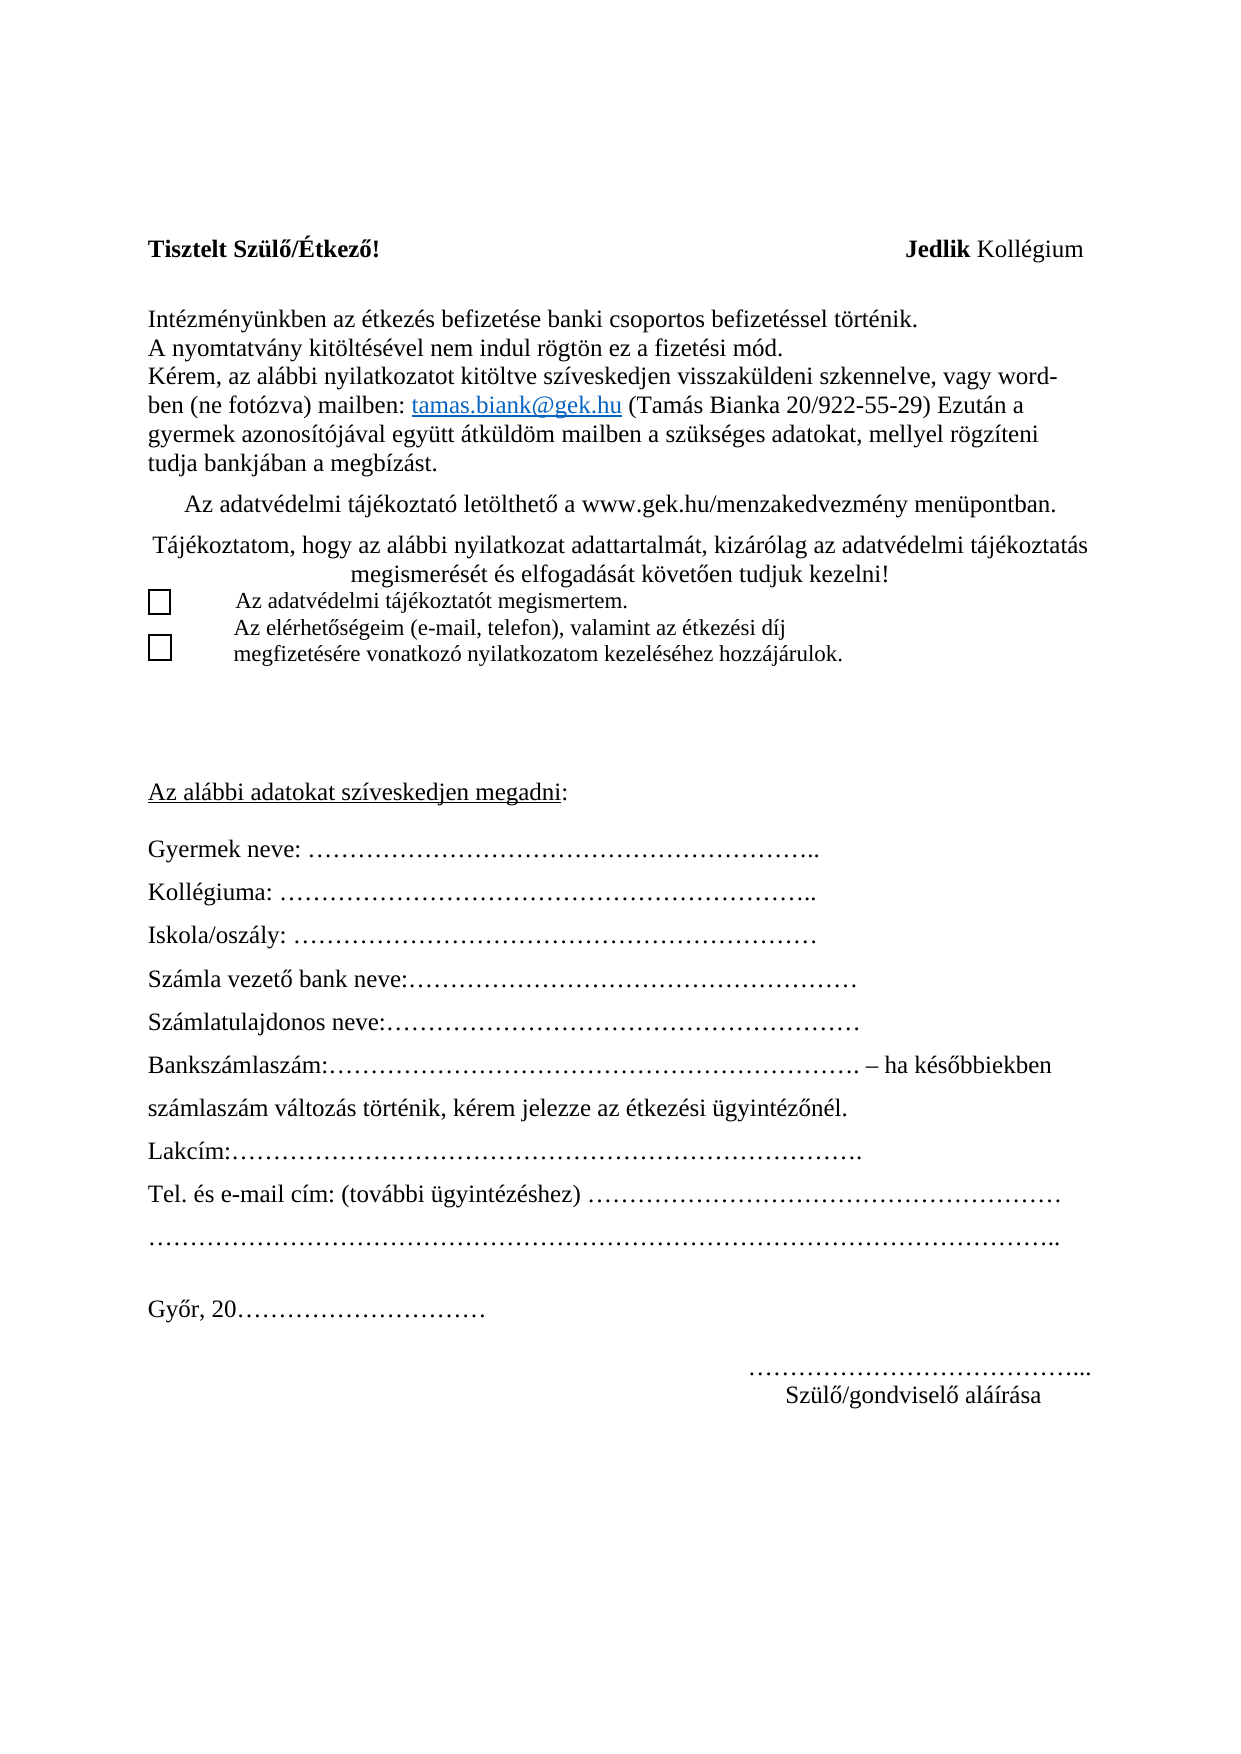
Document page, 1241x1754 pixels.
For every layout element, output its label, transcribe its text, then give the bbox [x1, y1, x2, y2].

text Az elérhetőségeim (e-mail, telefon), valamint az étkezési díj megfizetésére vonatkozó nyilatkozatom kezeléséhez hozzájárulok. [148, 614, 1093, 667]
text Lakcím:…………………………………………………………………. [148, 1136, 1093, 1165]
text Tel. és e-mail cím: (további ügyintézéshez) ………………………………………………… ……………………………………………………………………………………………….. [148, 1179, 1093, 1251]
text Szülő/gondviselő aláírása [148, 1381, 1093, 1409]
text Számlatulajdonos neve:………………………………………………… [148, 1007, 1093, 1036]
text Bankszámlaszám:………………………………………………………. – ha későbbiekben számlaszám változás történik, kérem jelezze az étkezési ügyintézőnél. [148, 1050, 1093, 1122]
text Tisztelt Szülő/Étkező! Jedlik Kollégium [148, 234, 1093, 291]
text Számla vezető bank neve:……………………………………………… [148, 964, 1093, 992]
text …………………………………... [148, 1352, 1093, 1381]
text Intézményünkben az étkezés befizetése banki csoportos befizetéssel történik. A nyomtatvány kitöltésével nem indul rögtön ez a fizetési mód. Kérem, az alábbi nyilatkozatot kitöltve szíveskedjen visszaküldeni szkennelve, vagy word-ben (ne fotózva) mailben: tamas.biank@gek.hu (Tamás Bianka 20/922-55-29) Ezután a gyermek azonosítójával együtt átküldöm mailben a szükséges adatokat, mellyel rögzíteni tudja bankjában a megbízást. [148, 304, 1093, 476]
text Tájékoztatom, hogy az alábbi nyilatkozat adattartalmát, kizárólag az adatvédelmi tájékoztatás megismerését és elfogadását követően tudjuk kezelni! [148, 530, 1093, 588]
text Gyermek neve: …………………………………………………….. Kollégiuma: ……………………………………………………….. Iskola/oszály: ……………………………………………………… [148, 834, 1093, 949]
text Az adatvédelmi tájékoztatót megismertem. [148, 588, 1093, 614]
text Az adatvédelmi tájékoztató letölthető a www.gek.hu/menzakedvezmény menüpontban. [148, 489, 1093, 518]
text Győr, 20………………………… [148, 1294, 1093, 1323]
text Az alábbi adatokat szíveskedjen megadni: [148, 777, 1093, 834]
